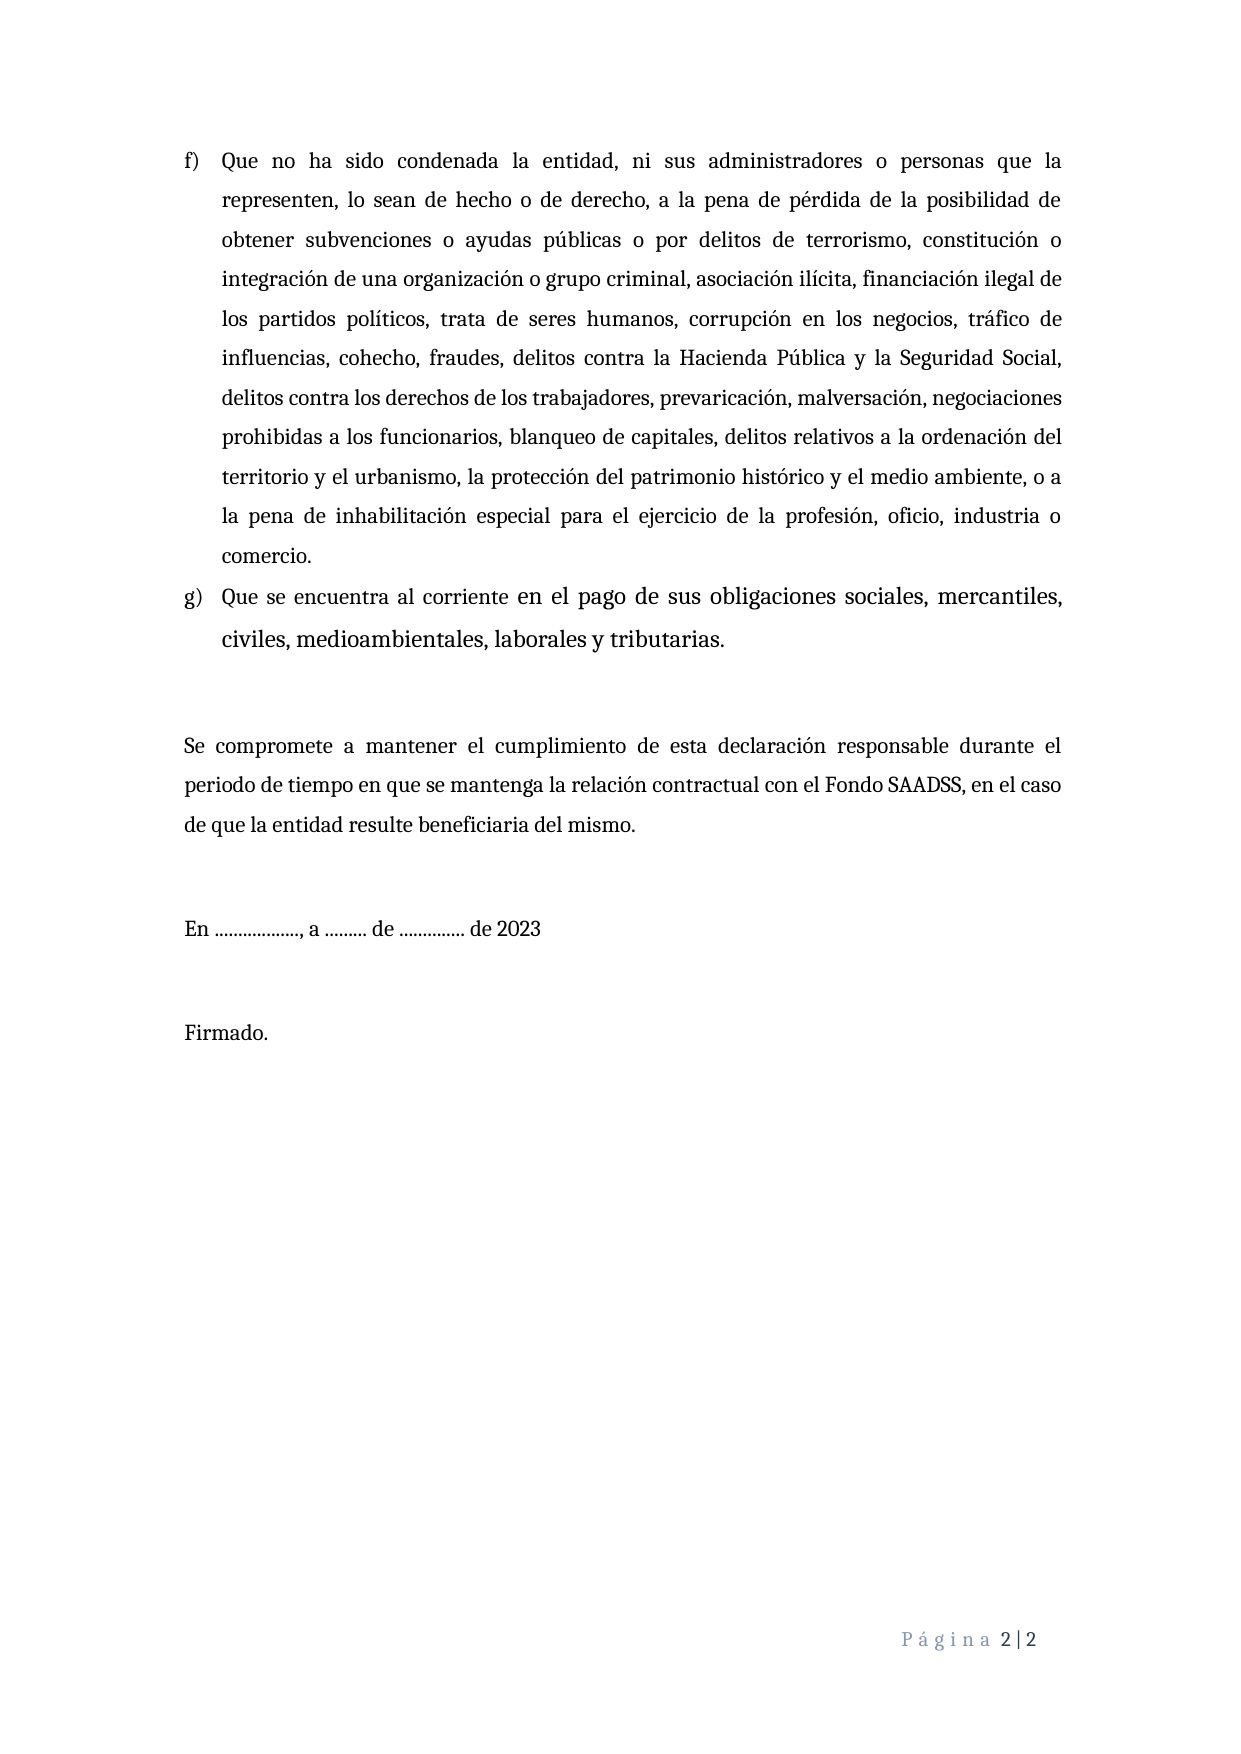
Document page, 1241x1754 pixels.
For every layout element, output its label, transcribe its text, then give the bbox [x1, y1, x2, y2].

list Que se encuentra al corriente en el pago de sus obligaciones sociales, mercantiles, civiles, medioambientales, laborales y tributarias. [184, 582, 1063, 654]
list Que no ha sido condenada la entidad, ni sus administradores o personas que la representen, lo sean de hecho o de derecho, a la pena de pérdida de la posibilidad de obtener subvenciones o ayudas públicas o por delitos de terrorismo, constitución o integración de una organización o grupo criminal, asociación ilícita, financiación ilegal de los partidos políticos, trata de seres humanos, corrupción en los negocios, tráfico de influencias, cohecho, fraudes, delitos contra la Hacienda Pública y la Seguridad Social, delitos contra los derechos de los trabajadores, prevaricación, malversación, negociaciones prohibidas a los funcionarios, blanqueo de capitales, delitos relativos a la ordenación del territorio y el urbanismo, la protección del patrimonio histórico y el medio ambiente, o a la pena de inhabilitación especial para el ejercicio de la profesión, oficio, industria o comercio. [184, 148, 1063, 569]
text Se compromete a mantener el cumplimiento de esta declaración responsable durante el periodo de tiempo en que se mantenga la relación contractual con el Fondo SAADSS, en el caso de que la entidad resulte beneficiaria del mismo. [184, 733, 1063, 838]
text En .................., a ......... de .............. de 2023 [184, 916, 1063, 942]
text Firmado. [184, 1019, 1063, 1046]
